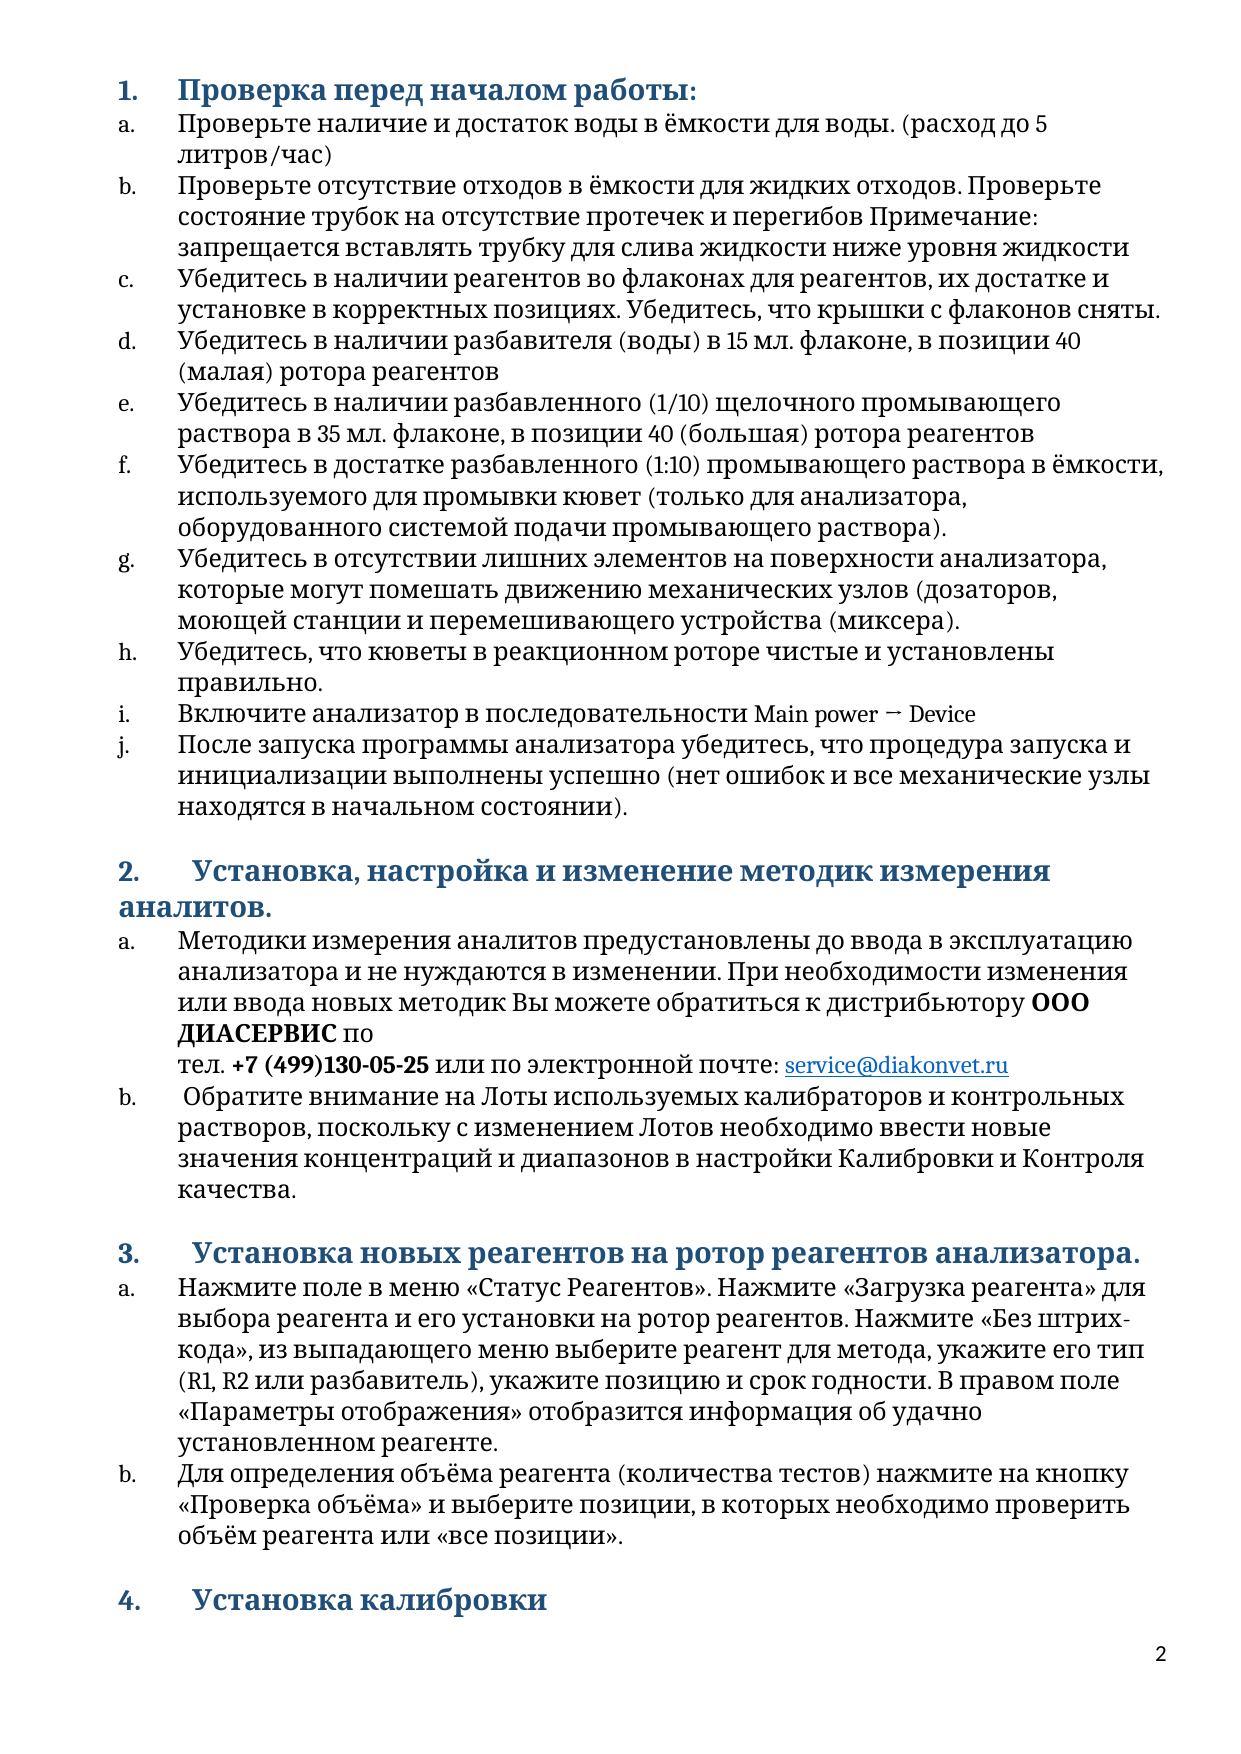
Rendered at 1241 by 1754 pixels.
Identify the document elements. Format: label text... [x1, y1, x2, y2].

list Установка, настройка и изменение методик измерения аналитов. [118, 855, 1167, 925]
list Обратите внимание на Лоты используемых калибраторов и контрольных растворов, поскольку с изменением Лотов необходимо ввести новые значения концентраций и диапазонов в настройки Калибровки и Контроля качества. [118, 1082, 1167, 1204]
list Убедитесь в наличии реагентов во флаконах для реагентов, их достатке и установке в корректных позициях. Убедитесь, что крышки с флаконов сняты. [118, 265, 1167, 325]
list Методики измерения аналитов предустановлены до ввода в эксплуатацию анализатора и не нуждаются в изменении. При необходимости изменения или ввода новых методик Вы можете обратиться к дистрибьютору ООО ДИАСЕРВИС по [118, 927, 1167, 1049]
text тел. +7 (499)130-05-25 или по электронной почте: service@diakonvet.ru [177, 1051, 1167, 1080]
list Для определения объёма реагента (количества тестов) нажмите на кнопку «Проверка объёма» и выберите позиции, в которых необходимо проверить объём реагента или «все позиции». [118, 1460, 1167, 1551]
list Установка новых реагентов на ротор реагентов анализатора. [118, 1238, 1167, 1271]
list Включите анализатор в последовательности Main power → Device [118, 700, 1167, 728]
list Убедитесь в отсутствии лишних элементов на поверхности анализатора, которые могут помешать движению механических узлов (дозаторов, моющей станции и перемешивающего устройства (миксера). [118, 544, 1167, 635]
list Установка калибровки [118, 1584, 1167, 1618]
list Нажмите поле в меню «Статус Реагентов». Нажмите «Загрузка реагента» для выбора реагента и его установки на ротор реагентов. Нажмите «Без штрих-кода», из выпадающего меню выберите реагент для метода, укажите его тип (R1, R2 или разбавитель), укажите позицию и срок годности. В правом поле «Параметры отображения» отобразится информация об удачно установленном реагенте. [118, 1274, 1167, 1458]
list Проверьте наличие и достаток воды в ёмкости для воды. (расход до 5 литров/час) [118, 110, 1167, 170]
list После запуска программы анализатора убедитесь, что процедура запуска и инициализации выполнены успешно (нет ошибок и все механические узлы находятся в начальном состоянии). [118, 731, 1167, 822]
list Убедитесь в достатке разбавленного (1:10) промывающего раствора в ёмкости, используемого для промывки кювет (только для анализатора, оборудованного системой подачи промывающего раствора). [118, 451, 1167, 542]
list Убедитесь в наличии разбавленного (1/10) щелочного промывающего раствора в 35 мл. флаконе, в позиции 40 (большая) ротора реагентов [118, 389, 1167, 449]
list Проверьте отсутствие отходов в ёмкости для жидких отходов. Проверьте состояние трубок на отсутствие протечек и перегибов Примечание: запрещается вставлять трубку для слива жидкости ниже уровня жидкости [118, 172, 1167, 263]
list Убедитесь, что кюветы в реакционном роторе чистые и установлены правильно. [118, 638, 1167, 697]
list Убедитесь в наличии разбавителя (воды) в 15 мл. флаконе, в позиции 40 (малая) ротора реагентов [118, 327, 1167, 387]
list Проверка перед началом работы: [118, 74, 1167, 107]
